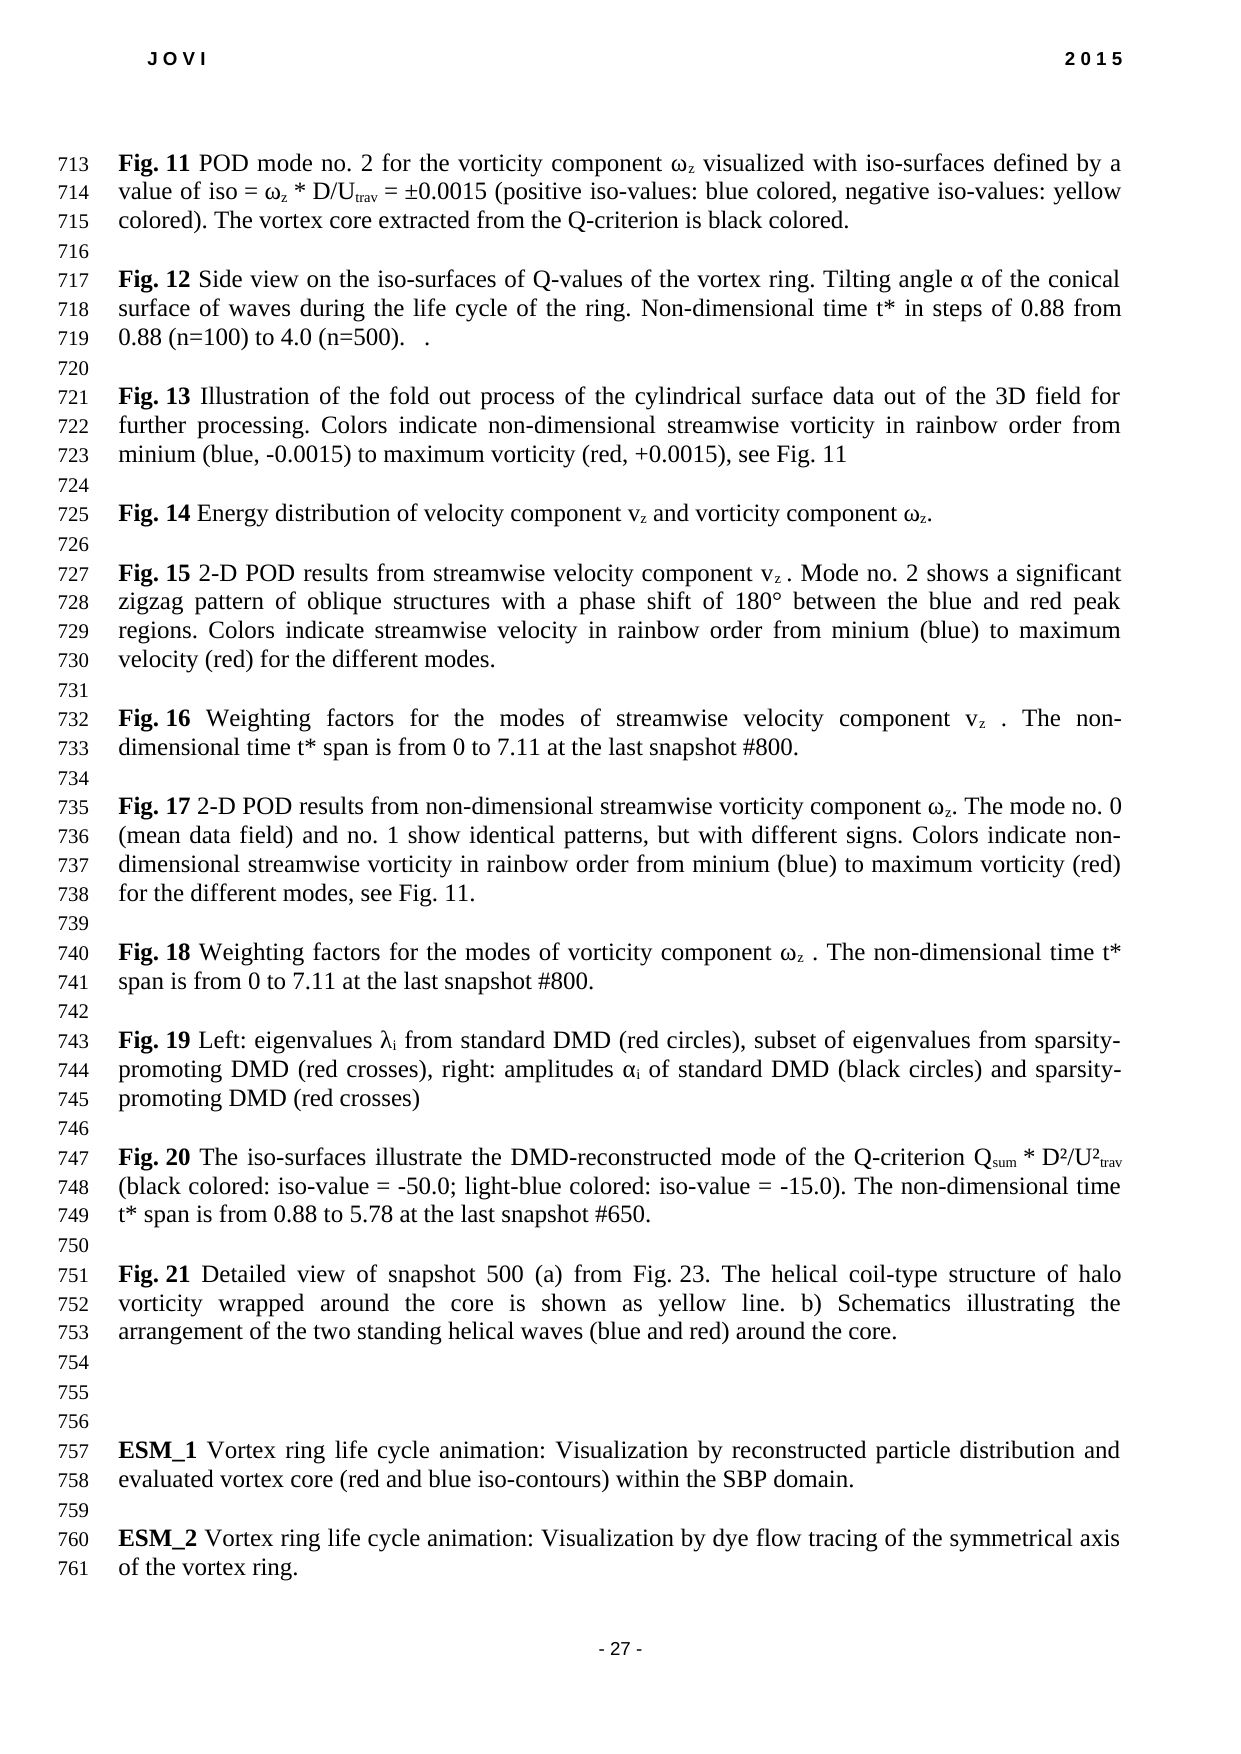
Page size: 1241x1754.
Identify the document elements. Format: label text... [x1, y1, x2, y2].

text Fig. 19 Left: eigenvalues λi from standard DMD (red circles), subset of eigenvalues from sparsity-promoting DMD (red crosses), right: amplitudes αi of standard DMD (black circles) and sparsity-promoting DMD (red crosses) [118, 1025, 1122, 1111]
text ESM_1 Vortex ring life cycle animation: Visualization by reconstructed particle distribution and evaluated vortex core (red and blue iso-contours) within the SBP domain. [118, 1435, 1122, 1493]
text Fig. 14 Energy distribution of velocity component vz and vorticity component ωz. [118, 498, 1122, 527]
text Fig. 18 Weighting factors for the modes of vorticity component ωz . The non-dimensional time t* span is from 0 to 7.11 at the last snapshot #800. [118, 937, 1122, 994]
text Fig. 20 The iso-surfaces illustrate the DMD-reconstructed mode of the Q-criterion Qsum * D²/U²trav (black colored: iso-value = -50.0; light-blue colored: iso-value = -15.0). The non-dimensional time t* span is from 0.88 to 5.78 at the last snapshot #650. [118, 1142, 1122, 1228]
text Fig. 12 Side view on the iso-surfaces of Q-values of the vortex ring. Tilting angle α of the conical surface of waves during the life cycle of the ring. Non-dimensional time t* in steps of 0.88 from 0.88 (n=100) to 4.0 (n=500). . [118, 264, 1122, 351]
text ESM_2 Vortex ring life cycle animation: Visualization by dye flow tracing of the symmetrical axis of the vortex ring. [118, 1523, 1122, 1581]
text Fig. 11 POD mode no. 2 for the vorticity component ωz visualized with iso-surfaces defined by a value of iso = ωz * D/Utrav = ±0.0015 (positive iso-values: blue colored, negative iso-values: yellow colored). The vortex core extracted from the Q-criterion is black colored. [118, 148, 1122, 234]
text Fig. 17 2-D POD results from non-dimensional streamwise vorticity component ωz. The mode no. 0 (mean data field) and no. 1 show identical patterns, but with different signs. Colors indicate non-dimensional streamwise vorticity in rainbow order from minium (blue) to maximum vorticity (red) for the different modes, see Fig. 11. [118, 791, 1122, 906]
text Fig. 13 Illustration of the fold out process of the cylindrical surface data out of the 3D field for further processing. Colors indicate non-dimensional streamwise vorticity in rainbow order from minium (blue, -0.0015) to maximum vorticity (red, +0.0015), see Fig. 11 [118, 381, 1122, 468]
text Fig. 21 Detailed view of snapshot 500 (a) from Fig. 23. The helical coil-type structure of halo vorticity wrapped around the core is shown as yellow line. b) Schematics illustrating the arrangement of the two standing helical waves (blue and red) around the core. [118, 1259, 1122, 1345]
text Fig. 15 2-D POD results from streamwise velocity component vz . Mode no. 2 shows a significant zigzag pattern of oblique structures with a phase shift of 180° between the blue and red peak regions. Colors indicate streamwise velocity in rainbow order from minium (blue) to maximum velocity (red) for the different modes. [118, 558, 1122, 673]
text Fig. 16 Weighting factors for the modes of streamwise velocity component vz . The non-dimensional time t* span is from 0 to 7.11 at the last snapshot #800. [118, 703, 1122, 761]
